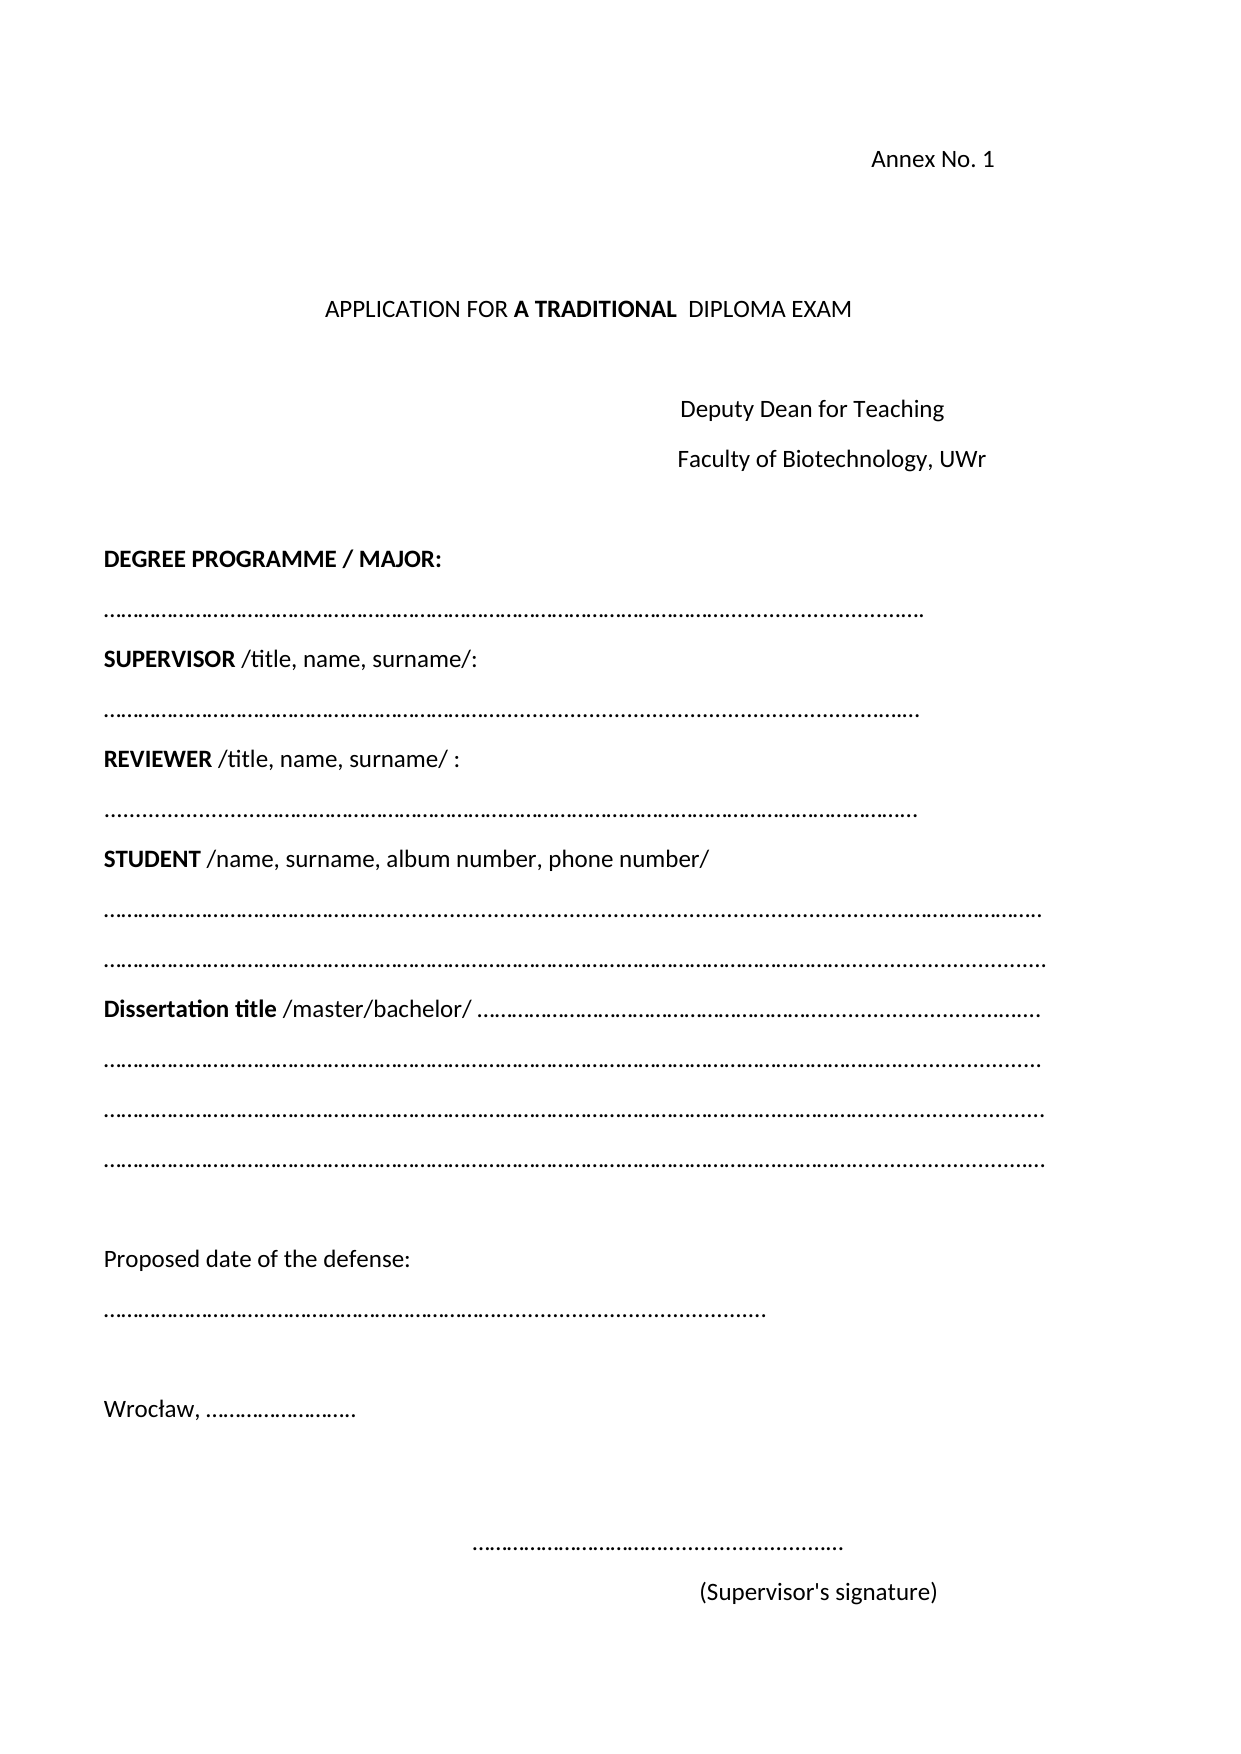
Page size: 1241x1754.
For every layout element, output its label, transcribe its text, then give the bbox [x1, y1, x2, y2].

text ……………………………………………………………………………………………………….…………............................… [103, 1148, 1137, 1173]
text Dissertation title /master/bachelor/ ……………………………………………………............................….... [103, 998, 1137, 1023]
text ……………………………..........................… [103, 1501, 1137, 1555]
text STUDENT /name, surname, album number, phone number/ [103, 848, 1137, 873]
text ………………………………………………………………………………………………............................…. [103, 598, 1137, 623]
text (Supervisor's signature) [103, 1580, 1137, 1605]
text APPLICATION FOR A TRADITIONAL DIPLOMA EXAM [251, 298, 1137, 323]
text REVIEWER /title, name, surname/ : [103, 748, 1137, 773]
text Annex No. 1 [502, 148, 1137, 173]
text Proposed date of the defense: [103, 1248, 1137, 1273]
text SUPERVISOR /title, name, surname/: [103, 648, 1137, 673]
text ……………………………………………………………………………………………………….……………............................ [103, 1098, 1137, 1123]
text Deputy Dean for Teaching [103, 398, 1137, 423]
text ……………………………………………………………............................................................….… [103, 698, 1137, 723]
text .........................…………………………………………………………………………………………………... [103, 798, 1137, 823]
text …………………………………………………………………………………………………………………................................ [103, 948, 1137, 973]
text …………………………………………....................................................................................………………….. [103, 898, 1137, 923]
text Faculty of Biotechnology, UWr [103, 448, 1137, 473]
text DEGREE PROGRAMME / MAJOR: [103, 548, 1137, 573]
text …………………………………………………………………………………………………………………………....................... [103, 1048, 1137, 1073]
text ………………………..…………………………………........................................... [103, 1298, 1137, 1323]
text Wrocław, …………………….. [103, 1398, 1137, 1423]
